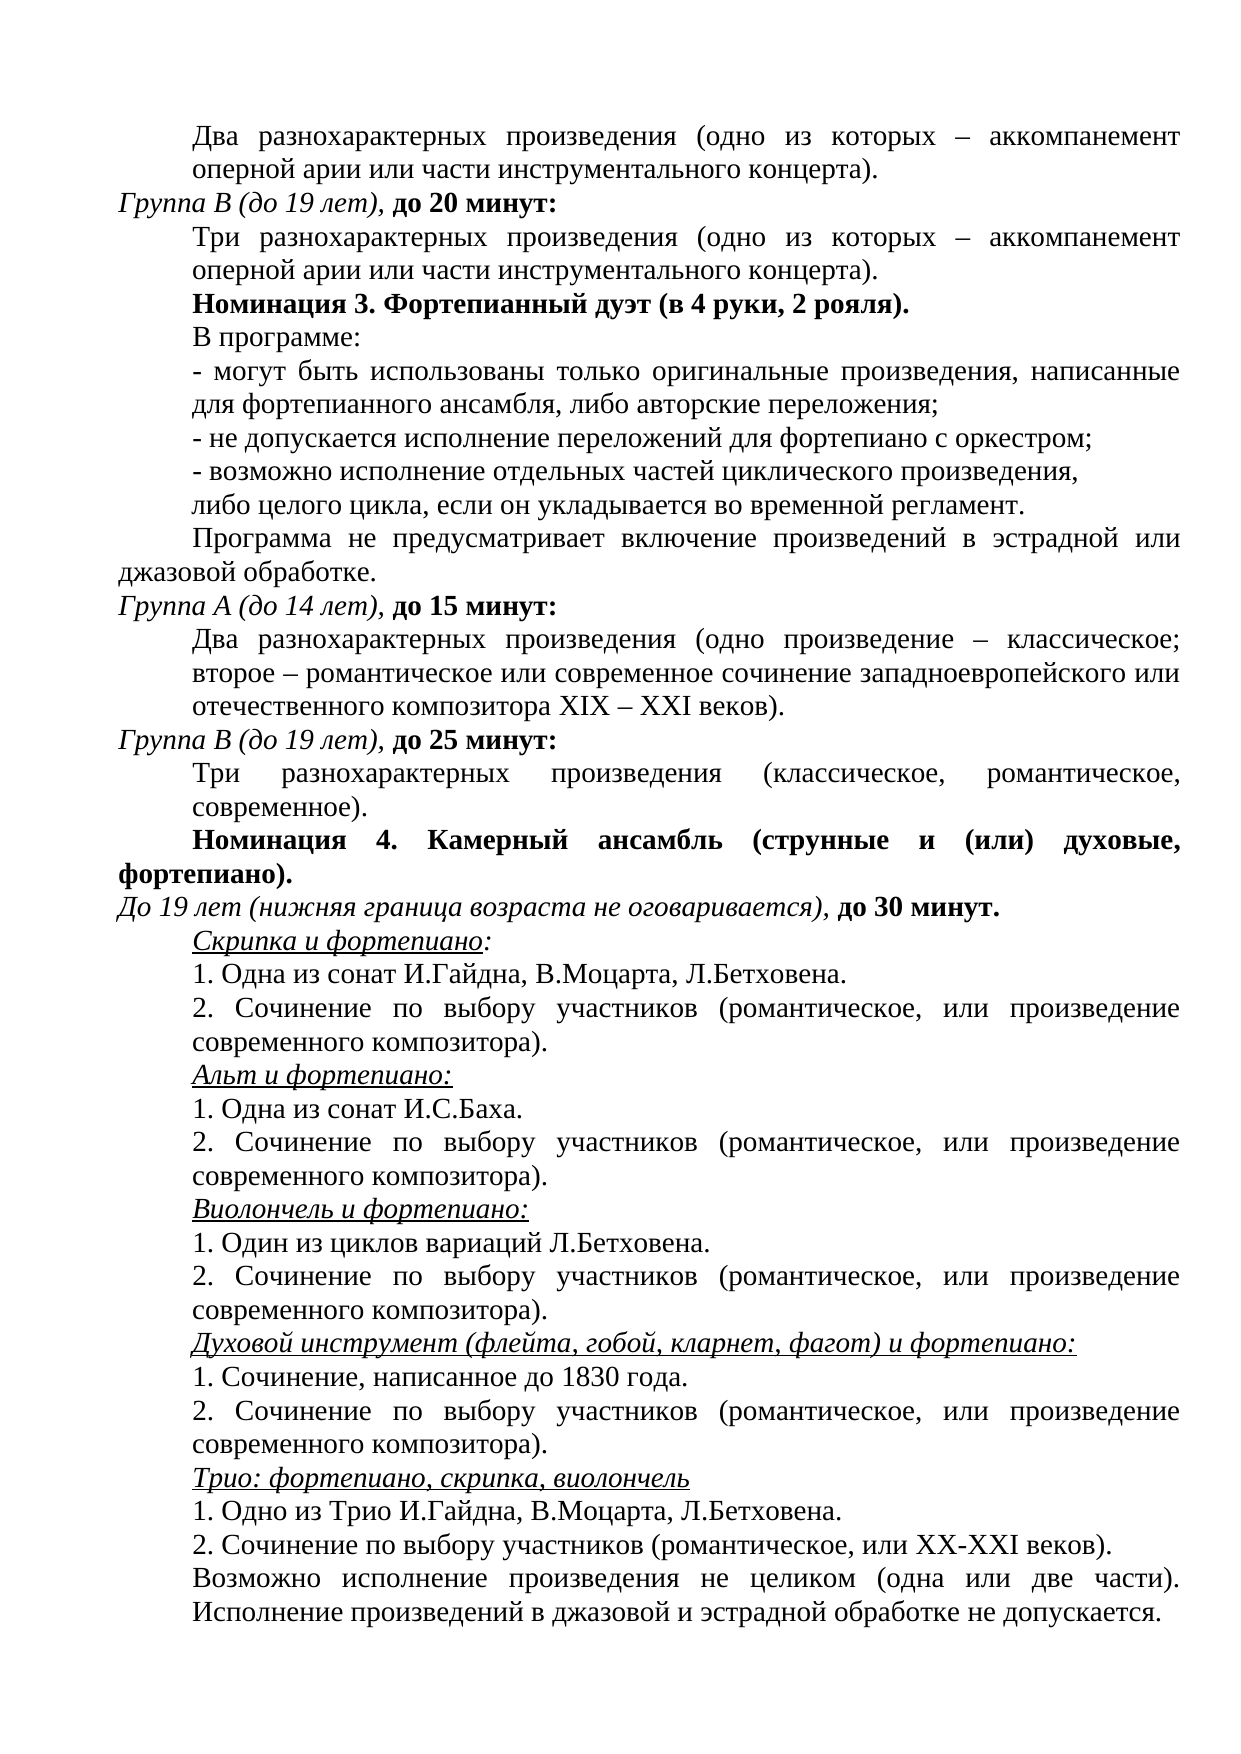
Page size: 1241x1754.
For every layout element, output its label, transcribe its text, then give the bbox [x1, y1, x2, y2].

text 2. Сочинение по выбору участников (романтическое, или произведение современного композитора). [118, 1258, 1181, 1326]
text Виолончель и фортепиано: [118, 1191, 1181, 1225]
text Трио: фортепиано, скрипка, виолончель [118, 1460, 1181, 1493]
text 1. Сочинение, написанное до 1830 года. [118, 1359, 1181, 1393]
text Альт и фортепиано: [118, 1057, 1181, 1091]
text 2. Сочинение по выбору участников (романтическое, или произведение современного композитора). [118, 1393, 1181, 1460]
text Три разнохарактерных произведения (одно из которых – аккомпанемент оперной арии или части инструментального концерта). [192, 219, 1181, 286]
text 1. Один из циклов вариаций Л.Бетховена. [118, 1225, 1181, 1258]
text - могут быть использованы только оригинальные произведения, написанные для фортепианного ансамбля, либо авторские переложения; [192, 353, 1181, 420]
text Программа не предусматривает включение произведений в эстрадной или джазовой обработке. [118, 521, 1181, 588]
text - возможно исполнение отдельных частей циклического произведения, [118, 453, 1181, 487]
text Группа В (до 19 лет), до 20 минут: [118, 185, 1181, 219]
text - не допускается исполнение переложений для фортепиано с оркестром; [118, 420, 1181, 453]
text Группа В (до 19 лет), до 25 минут: [118, 722, 1181, 755]
text либо целого цикла, если он укладывается во временной регламент. [118, 487, 1181, 521]
text В программе: [118, 319, 1181, 353]
text Номинация 3. Фортепианный дуэт (в 4 руки, 2 рояля). [118, 286, 1181, 319]
text Духовой инструмент (флейта, гобой, кларнет, фагот) и фортепиано: [118, 1326, 1181, 1359]
text Два разнохарактерных произведения (одно произведение – классическое; второе – романтическое или современное сочинение западноевропейского или отечественного композитора XIX – XXI веков). [192, 621, 1181, 722]
text До 19 лет (нижняя граница возраста не оговаривается), до 30 минут. [118, 889, 1181, 923]
text Скрипка и фортепиано: [118, 923, 1181, 957]
text 1. Одно из Трио И.Гайдна, В.Моцарта, Л.Бетховена. [118, 1493, 1181, 1527]
text Группа А (до 14 лет), до 15 минут: [118, 588, 1181, 621]
text Два разнохарактерных произведения (одно из которых – аккомпанемент оперной арии или части инструментального концерта). [118, 118, 1181, 185]
text 2. Сочинение по выбору участников (романтическое, или произведение современного композитора). [118, 1124, 1181, 1191]
text Номинация 4. Камерный ансамбль (струнные и (или) духовые, фортепиано). [118, 822, 1181, 889]
text 1. Одна из сонат И.С.Баха. [118, 1091, 1181, 1124]
text 2. Сочинение по выбору участников (романтическое, или произведение современного композитора). [118, 990, 1181, 1057]
text Три разнохарактерных произведения (классическое, романтическое, современное). [118, 755, 1181, 822]
text Возможно исполнение произведения не целиком (одна или две части). Исполнение произведений в джазовой и эстрадной обработке не допускается. [192, 1560, 1181, 1627]
text 2. Сочинение по выбору участников (романтическое, или XX-XXI веков). [44, 1527, 1181, 1560]
text 1. Одна из сонат И.Гайдна, В.Моцарта, Л.Бетховена. [118, 957, 1181, 990]
